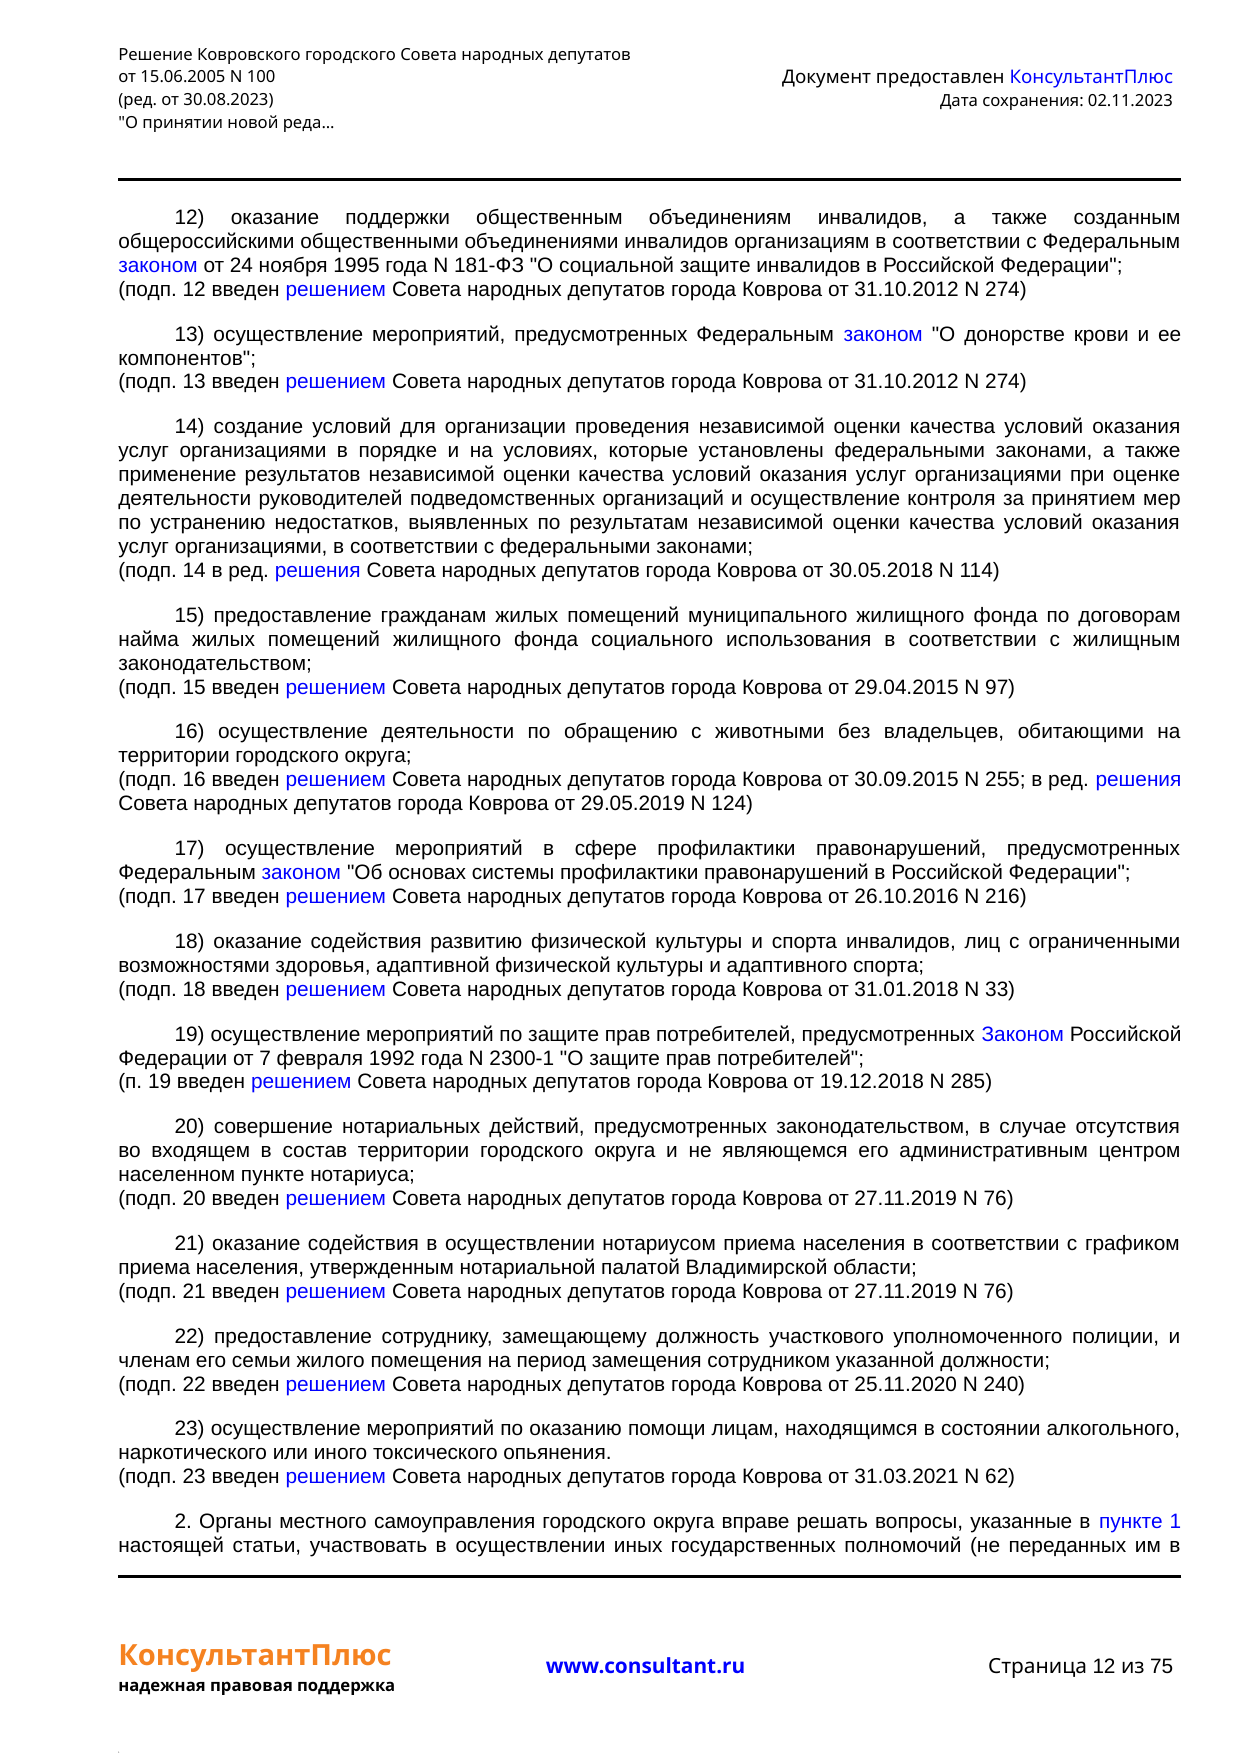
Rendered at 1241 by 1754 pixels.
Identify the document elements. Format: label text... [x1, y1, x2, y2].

text 16) осуществление деятельности по обращению с животными без владельцев, обитающими на территории городского округа; [118, 719, 1181, 767]
text 15) предоставление гражданам жилых помещений муниципального жилищного фонда по договорам найма жилых помещений жилищного фонда социального использования в соответствии с жилищным законодательством; [118, 603, 1181, 674]
text (подп. 17 введен решением Совета народных депутатов города Коврова от 26.10.2016 N 216) [118, 884, 1181, 908]
text (подп. 15 введен решением Совета народных депутатов города Коврова от 29.04.2015 N 97) [118, 674, 1181, 698]
text (подп. 22 введен решением Совета народных депутатов города Коврова от 25.11.2020 N 240) [118, 1371, 1181, 1395]
text 22) предоставление сотруднику, замещающему должность участкового уполномоченного полиции, и членам его семьи жилого помещения на период замещения сотрудником указанной должности; [118, 1323, 1181, 1371]
text (подп. 21 введен решением Совета народных депутатов города Коврова от 27.11.2019 N 76) [118, 1279, 1181, 1303]
text 14) создание условий для организации проведения независимой оценки качества условий оказания услуг организациями в порядке и на условиях, которые установлены федеральными законами, а также применение результатов независимой оценки качества условий оказания услуг организациями при оценке деятельности руководителей подведомственных организаций и осуществление контроля за принятием мер по устранению недостатков, выявленных по результатам независимой оценки качества условий оказания услуг организациями, в соответствии с федеральными законами; [118, 414, 1181, 558]
text 20) совершение нотариальных действий, предусмотренных законодательством, в случае отсутствия во входящем в состав территории городского округа и не являющемся его административным центром населенном пункте нотариуса; [118, 1114, 1181, 1186]
text (подп. 18 введен решением Совета народных депутатов города Коврова от 31.01.2018 N 33) [118, 977, 1181, 1001]
text 17) осуществление мероприятий в сфере профилактики правонарушений, предусмотренных Федеральным законом "Об основах системы профилактики правонарушений в Российской Федерации"; [118, 836, 1181, 884]
text 13) осуществление мероприятий, предусмотренных Федеральным законом "О донорстве крови и ее компонентов"; [118, 321, 1181, 369]
text (подп. 20 введен решением Совета народных депутатов города Коврова от 27.11.2019 N 76) [118, 1186, 1181, 1210]
text (подп. 16 введен решением Совета народных депутатов города Коврова от 30.09.2015 N 255; в ред. решения Совета народных депутатов города Коврова от 29.05.2019 N 124) [118, 767, 1181, 815]
text 21) оказание содействия в осуществлении нотариусом приема населения в соответствии с графиком приема населения, утвержденным нотариальной палатой Владимирской области; [118, 1231, 1181, 1279]
text 19) осуществление мероприятий по защите прав потребителей, предусмотренных Законом Российской Федерации от 7 февраля 1992 года N 2300-1 "О защите прав потребителей"; [118, 1021, 1181, 1069]
text (п. 19 введен решением Совета народных депутатов города Коврова от 19.12.2018 N 285) [118, 1069, 1181, 1093]
text (подп. 23 введен решением Совета народных депутатов города Коврова от 31.03.2021 N 62) [118, 1464, 1181, 1488]
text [118, 1509, 1181, 1557]
text 18) оказание содействия развитию физической культуры и спорта инвалидов, лиц с ограниченными возможностями здоровья, адаптивной физической культуры и адаптивного спорта; [118, 929, 1181, 977]
text (подп. 14 в ред. решения Совета народных депутатов города Коврова от 30.05.2018 N 114) [118, 558, 1181, 582]
text (подп. 13 введен решением Совета народных депутатов города Коврова от 31.10.2012 N 274) [118, 369, 1181, 393]
text 23) осуществление мероприятий по оказанию помощи лицам, находящимся в состоянии алкогольного, наркотического или иного токсического опьянения. [118, 1416, 1181, 1464]
text 12) оказание поддержки общественным объединениям инвалидов, а также созданным общероссийскими общественными объединениями инвалидов организациям в соответствии с Федеральным законом от 24 ноября 1995 года N 181-ФЗ "О социальной защите инвалидов в Российской Федерации"; [118, 205, 1181, 277]
text (подп. 12 введен решением Совета народных депутатов города Коврова от 31.10.2012 N 274) [118, 277, 1181, 301]
